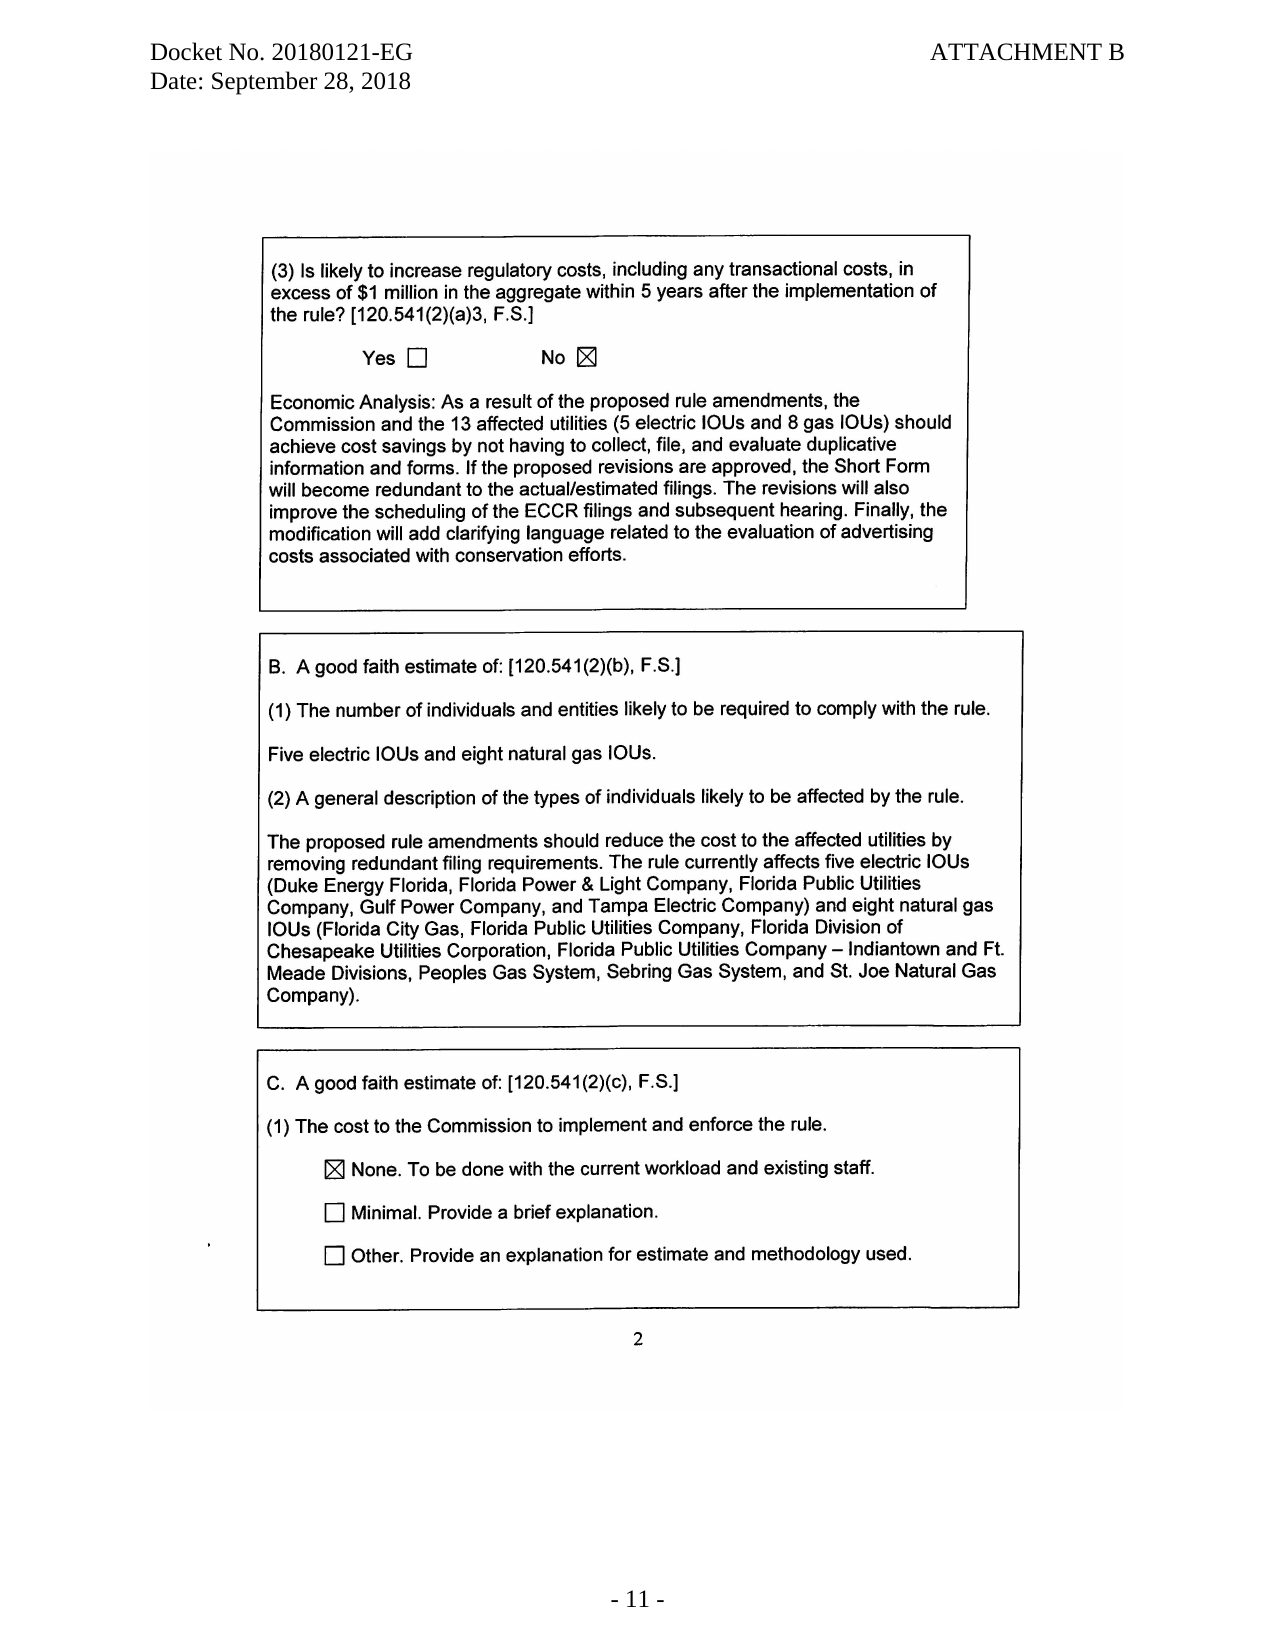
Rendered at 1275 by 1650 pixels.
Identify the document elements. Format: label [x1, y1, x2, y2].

picture [150, 150, 1125, 1412]
